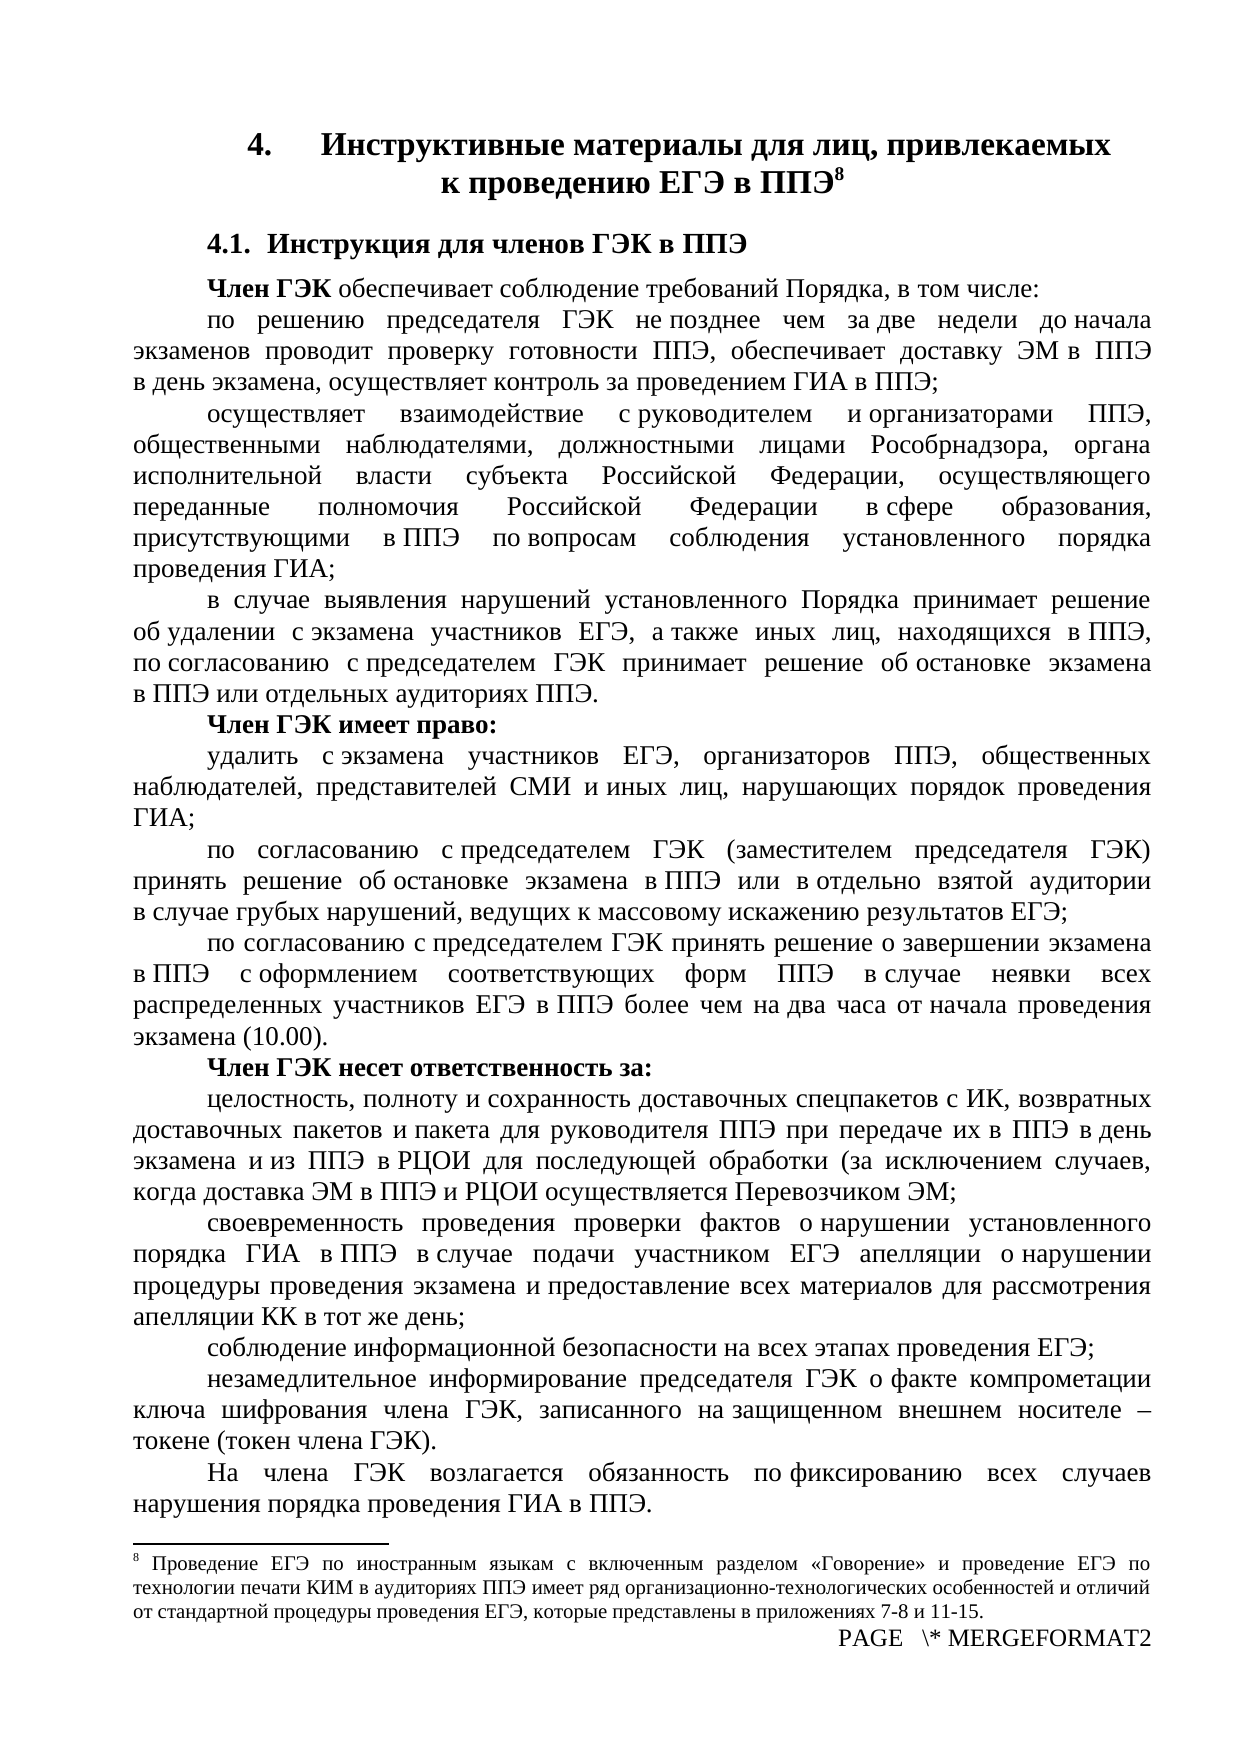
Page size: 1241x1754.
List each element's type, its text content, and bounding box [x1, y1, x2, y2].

text по согласованию с председателем ГЭК (заместителем председателя ГЭК) принять решение об остановке экзамена в ППЭ или в отдельно взятой аудитории в случае грубых нарушений, ведущих к массовому искажению результатов ЕГЭ; [133, 833, 1152, 926]
text соблюдение информационной безопасности на всех этапах проведения ЕГЭ; [133, 1331, 1152, 1362]
text Член ГЭК обеспечивает соблюдение требований Порядка, в том числе: [133, 272, 1152, 303]
text осуществляет взаимодействие с руководителем и организаторами ППЭ, общественными наблюдателями, должностными лицами Рособрнадзора, органа исполнительной власти субъекта Российской Федерации, осуществляющего переданные полномочия Российской Федерации в сфере образования, присутствующими в ППЭ по вопросам соблюдения установленного порядка проведения ГИА; [133, 397, 1152, 583]
subtitle Инструкция для членов ГЭК в ППЭ [207, 226, 1152, 259]
text по согласованию с председателем ГЭК принять решение о завершении экзамена в ППЭ с оформлением соответствующих форм ППЭ в случае неявки всех распределенных участников ЕГЭ в ППЭ более чем на два часа от начала проведения экзамена (10.00). [133, 926, 1152, 1051]
text целостность, полноту и сохранность доставочных спецпакетов с ИК, возвратных доставочных пакетов и пакета для руководителя ППЭ при передаче их в ППЭ в день экзамена и из ППЭ в РЦОИ для последующей обработки (за исключением случаев, когда доставка ЭМ в ППЭ и РЦОИ осуществляется Перевозчиком ЭМ; [133, 1082, 1152, 1206]
text по решению председателя ГЭК не позднее чем за две недели до начала экзаменов проводит проверку готовности ППЭ, обеспечивает доставку ЭМ в ППЭ в день экзамена, осуществляет контроль за проведением ГИА в ППЭ; [133, 303, 1152, 397]
text в случае выявления нарушений установленного Порядка принимает решение об удалении с экзамена участников ЕГЭ, а также иных лиц, находящихся в ППЭ, по согласованию с председателем ГЭК принимает решение об остановке экзамена в ППЭ или отдельных аудиториях ППЭ. [133, 583, 1152, 708]
text На члена ГЭК возлагается обязанность по фиксированию всех случаев нарушения порядка проведения ГИА в ППЭ. [133, 1456, 1152, 1518]
text Член ГЭК несет ответственность за: [133, 1051, 1152, 1082]
subtitle Инструктивные материалы для лиц, привлекаемых к проведению ЕГЭ в ППЭ [133, 124, 1152, 201]
text своевременность проведения проверки фактов о нарушении установленного порядка ГИА в ППЭ в случае подачи участником ЕГЭ апелляции о нарушении процедуры проведения экзамена и предоставление всех материалов для рассмотрения апелляции КК в тот же день; [133, 1206, 1152, 1331]
text Член ГЭК имеет право: [133, 708, 1152, 739]
text удалить с экзамена участников ЕГЭ, организаторов ППЭ, общественных наблюдателей, представителей СМИ и иных лиц, нарушающих порядок проведения ГИА; [133, 739, 1152, 833]
text незамедлительное информирование председателя ГЭК о факте компрометации ключа шифрования члена ГЭК, записанного на защищенном внешнем носителе – токене (токен члена ГЭК). [133, 1362, 1152, 1456]
